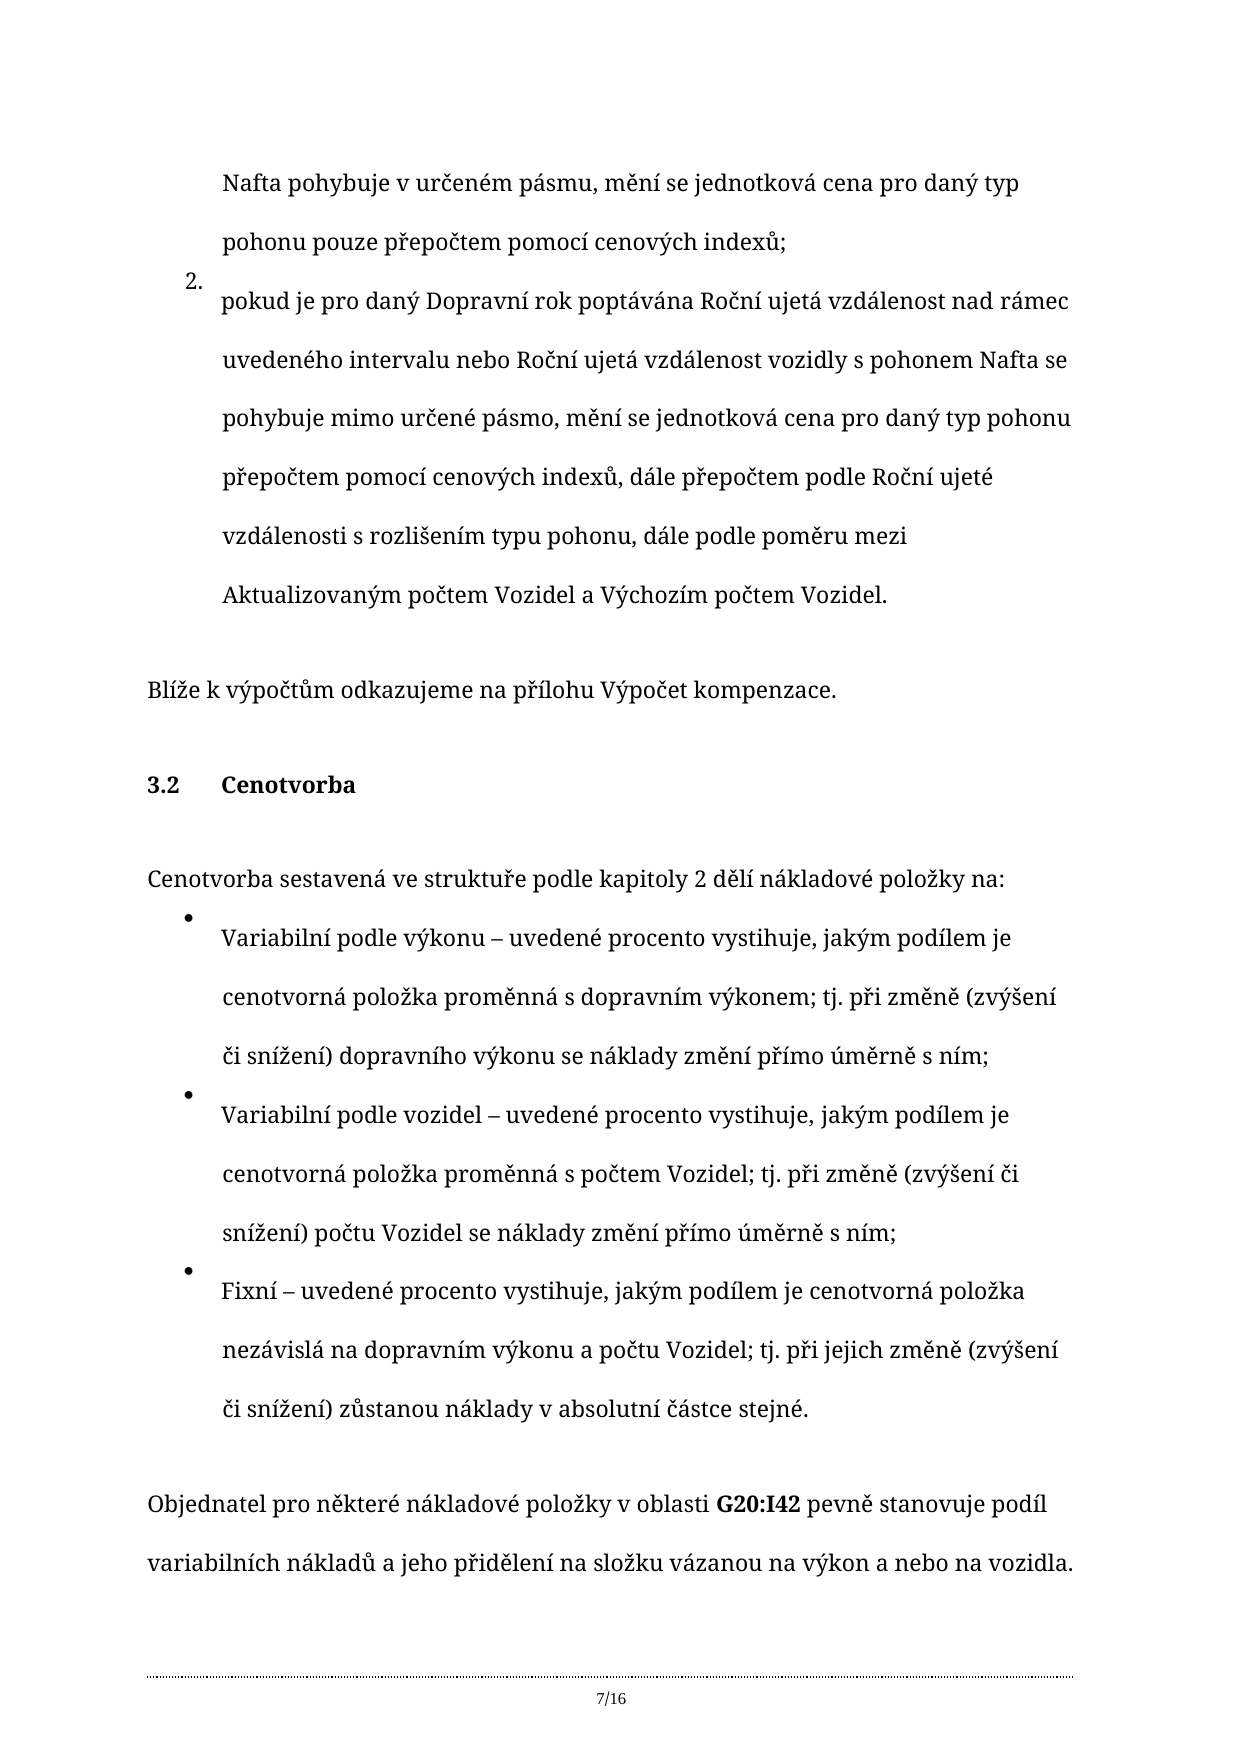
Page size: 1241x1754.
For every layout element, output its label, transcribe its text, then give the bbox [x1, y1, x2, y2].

list Fixní – uvedené procento vystihuje, jakým podílem je cenotvorná položka nezávislá na dopravním výkonu a počtu Vozidel; tj. při jejich změně (zvýšení či snížení) zůstanou náklady v absolutní částce stejné. [184, 1255, 1075, 1424]
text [147, 1468, 1075, 1578]
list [184, 147, 1075, 257]
text 3.2 Cenotvorba [147, 748, 1075, 800]
list Variabilní podle výkonu – uvedené procento vystihuje, jakým podílem je cenotvorná položka proměnná s dopravním výkonem; tj. při změně (zvýšení či snížení) dopravního výkonu se náklady změní přímo úměrně s ním; [184, 902, 1075, 1071]
text Blíže k výpočtům odkazujeme na přílohu Výpočet kompenzace. [147, 654, 1075, 705]
list pokud je pro daný Dopravní rok poptávána Roční ujetá vzdálenost nad rámec uvedeného intervalu nebo Roční ujetá vzdálenost vozidly s pohonem Nafta se pohybuje mimo určené pásmo, mění se jednotková cena pro daný typ pohonu přepočtem pomocí cenových indexů, dále přepočtem podle Roční ujeté vzdálenosti s rozlišením typu pohonu, dále podle poměru mezi Aktualizovaným počtem Vozidel a Výchozím počtem Vozidel. [184, 265, 1075, 610]
list Variabilní podle vozidel – uvedené procento vystihuje, jakým podílem je cenotvorná položka proměnná s počtem Vozidel; tj. při změně (zvýšení či snížení) počtu Vozidel se náklady změní přímo úměrně s ním; [184, 1079, 1075, 1248]
text Cenotvorba sestavená ve struktuře podle kapitoly 2 dělí nákladové položky na: [147, 843, 1075, 894]
